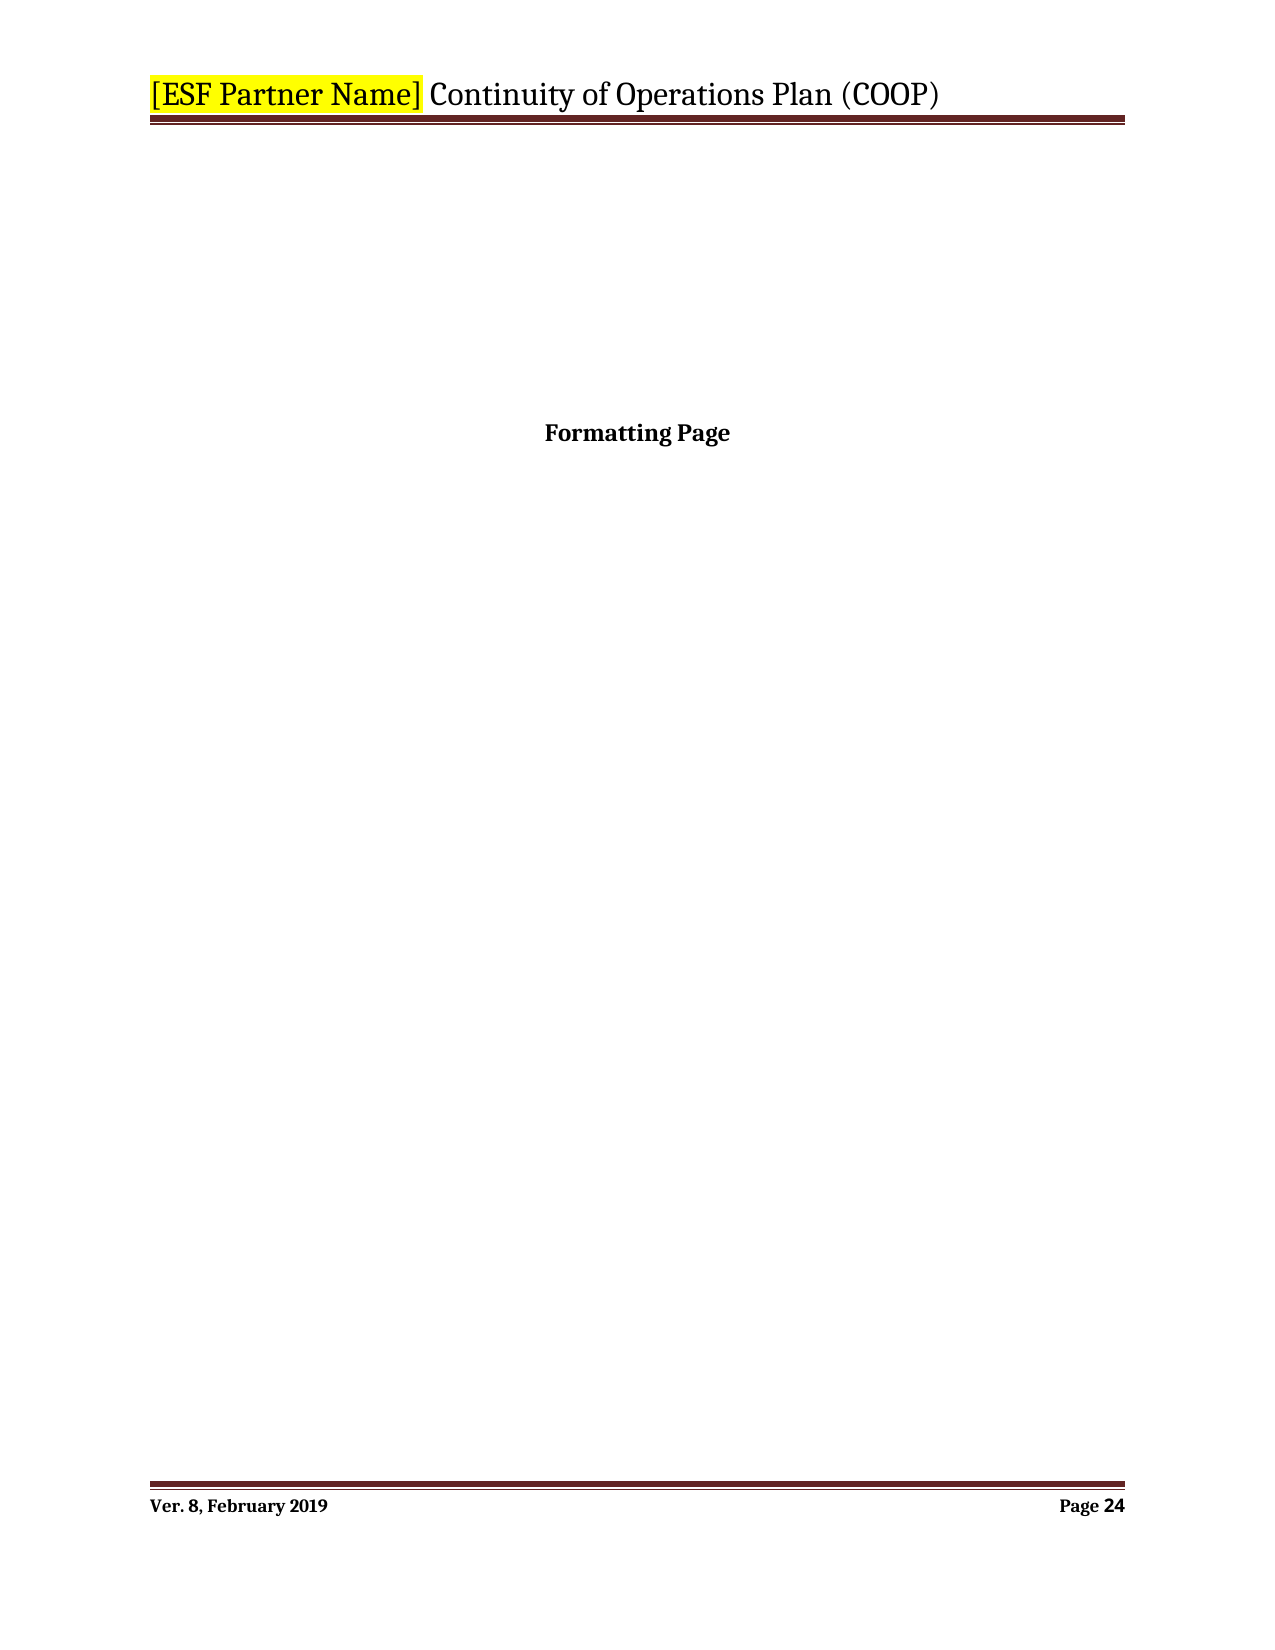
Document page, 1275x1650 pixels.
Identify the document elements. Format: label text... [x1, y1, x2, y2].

text Formatting Page [150, 419, 1125, 448]
